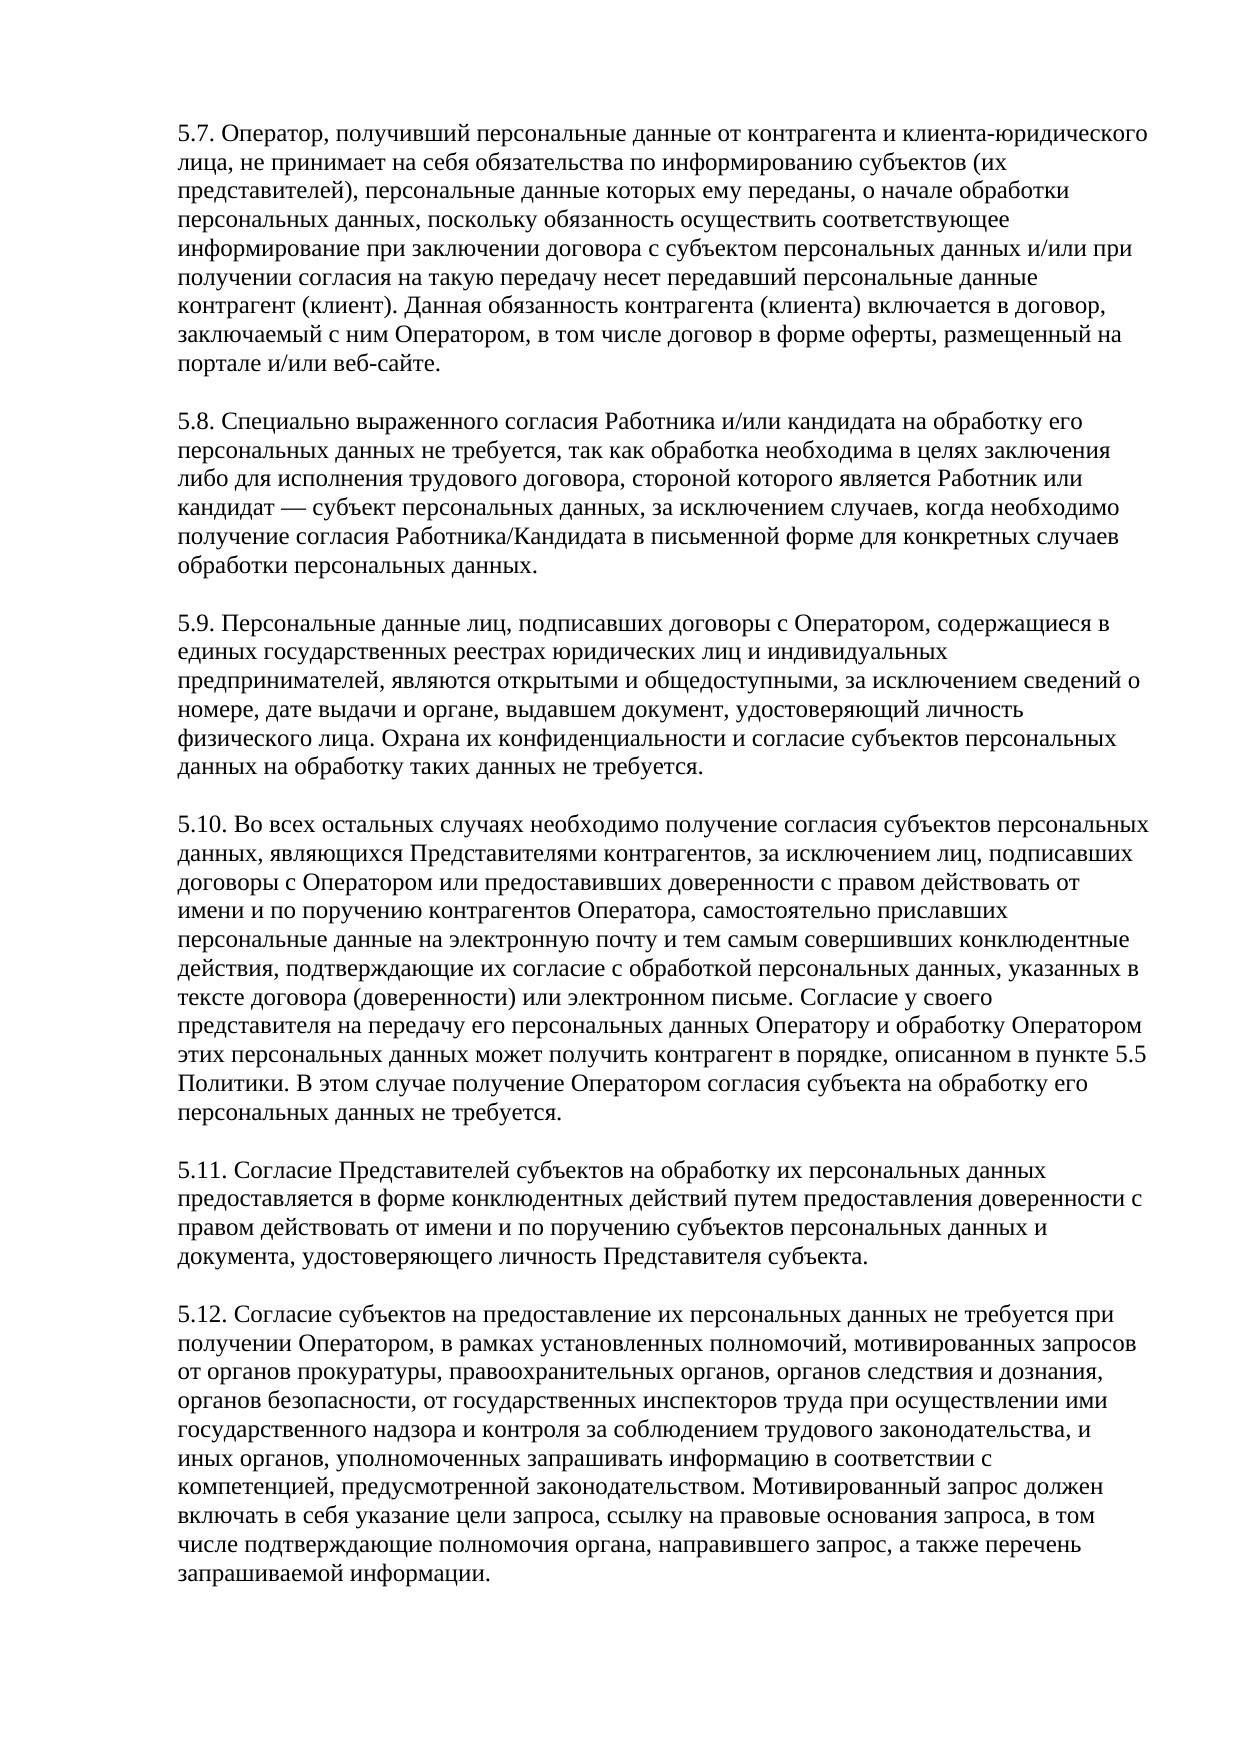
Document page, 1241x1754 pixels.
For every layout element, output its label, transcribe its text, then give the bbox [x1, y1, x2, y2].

text 5.9. Персональные данные лиц, подписавших договоры с Оператором, содержащиеся в единых государственных реестрах юридических лиц и индивидуальных предпринимателей, являются открытыми и общедоступными, за исключением сведений о номере, дате выдачи и органе, выдавшем документ, удостоверяющий личность физического лица. Охрана их конфиденциальности и согласие субъектов персональных данных на обработку таких данных не требуется. [177, 608, 1152, 780]
text 5.8. Специально выраженного согласия Работника и/или кандидата на обработку его персональных данных не требуется, так как обработка необходима в целях заключения либо для исполнения трудового договора, стороной которого является Работник или кандидат — субъект персональных данных, за исключением случаев, когда необходимо получение согласия Работника/Кандидата в письменной форме для конкретных случаев обработки персональных данных. [177, 406, 1152, 578]
text 5.10. Во всех остальных случаях необходимо получение согласия субъектов персональных данных, являющихся Представителями контрагентов, за исключением лиц, подписавших договоры с Оператором или предоставивших доверенности с правом действовать от имени и по поручению контрагентов Оператора, самостоятельно приславших персональные данные на электронную почту и тем самым совершивших конклюдентные действия, подтверждающие их согласие с обработкой персональных данных, указанных в тексте договора (доверенности) или электронном письме. Согласие у своего представителя на передачу его персональных данных Оператору и обработку Оператором этих персональных данных может получить контрагент в порядке, описанном в пункте 5.5 Политики. В этом случае получение Оператором согласия субъекта на обработку его персональных данных не требуется. [177, 809, 1152, 1126]
text 5.11. Согласие Представителей субъектов на обработку их персональных данных предоставляется в форме конклюдентных действий путем предоставления доверенности с правом действовать от имени и по поручению субъектов персональных данных и документа, удостоверяющего личность Представителя субъекта. [177, 1155, 1152, 1270]
text 5.7. Оператор, получивший персональные данные от контрагента и клиента-юридического лица, не принимает на себя обязательства по информированию субъектов (их представителей), персональные данные которых ему переданы, о начале обработки персональных данных, поскольку обязанность осуществить соответствующее информирование при заключении договора с субъектом персональных данных и/или при получении согласия на такую передачу несет передавший персональные данные контрагент (клиент). Данная обязанность контрагента (клиента) включается в договор, заключаемый с ним Оператором, в том числе договор в форме оферты, размещенный на портале и/или веб-сайте. [177, 118, 1152, 377]
text 5.12. Согласие субъектов на предоставление их персональных данных не требуется при получении Оператором, в рамках установленных полномочий, мотивированных запросов от органов прокуратуры, правоохранительных органов, органов следствия и дознания, органов безопасности, от государственных инспекторов труда при осуществлении ими государственного надзора и контроля за соблюдением трудового законодательства, и иных органов, уполномоченных запрашивать информацию в соответствии с компетенцией, предусмотренной законодательством. Мотивированный запрос должен включать в себя указание цели запроса, ссылку на правовые основания запроса, в том числе подтверждающие полномочия органа, направившего запрос, а также перечень запрашиваемой информации. [177, 1299, 1152, 1586]
